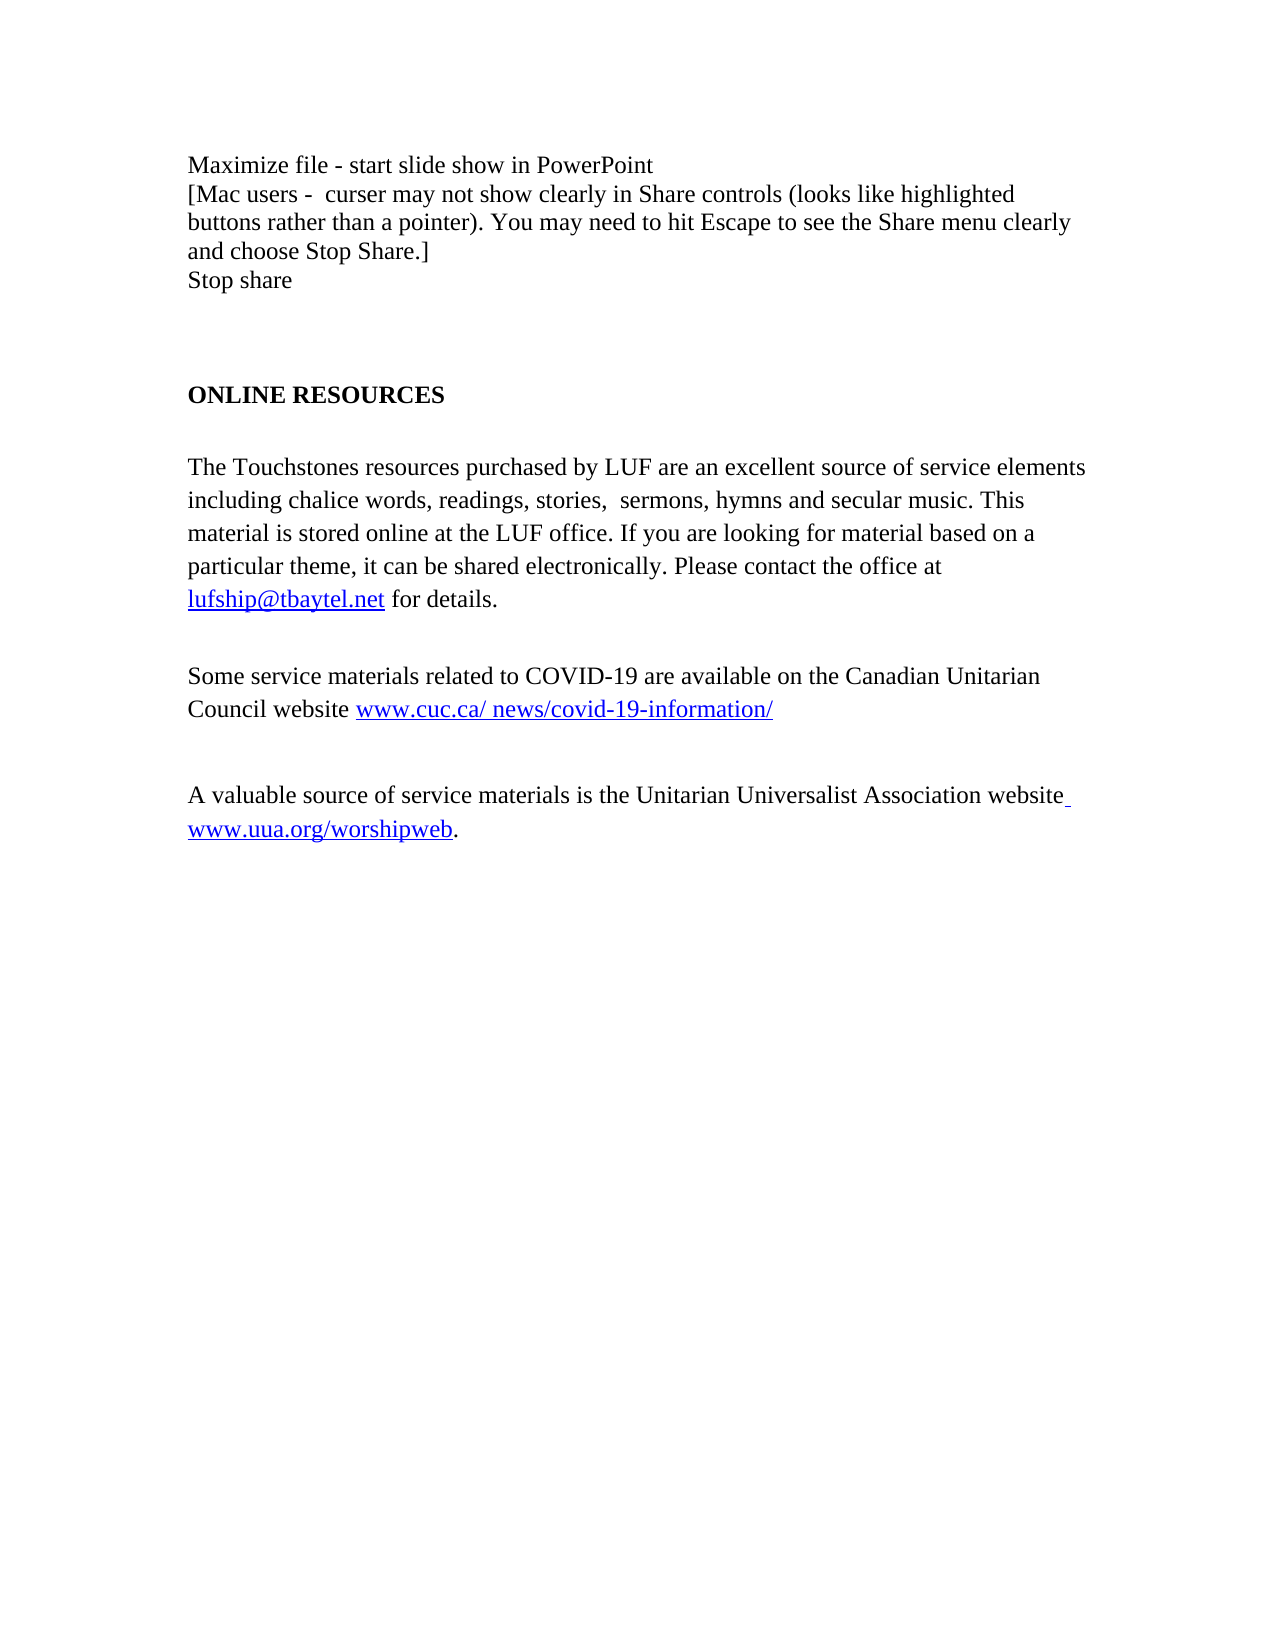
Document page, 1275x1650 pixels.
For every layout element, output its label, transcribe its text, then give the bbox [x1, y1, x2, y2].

text Maximize file - start slide show in PowerPoint [Mac users - curser may not show clearly in Share controls (looks like highlighted buttons rather than a pointer). You may need to hit Escape to see the Share menu clearly and choose Stop Share.] [187, 150, 1087, 265]
text Stop share [187, 265, 1087, 294]
text Some service materials related to COVID-19 are available on the Canadian Unitarian Council website www.cuc.ca/ news/covid-19-information/ [187, 661, 1087, 722]
text Online Resources [187, 380, 1087, 409]
text The Touchstones resources purchased by LUF are an excellent source of service elements including chalice words, readings, stories, sermons, hymns and secular music. This material is stored online at the LUF office. If you are looking for material based on a particular theme, it can be shared electronically. Please contact the office at lufship@tbaytel.net for details. [187, 452, 1087, 613]
text A valuable source of service materials is the Unitarian Universalist Association website www.uua.org/worshipweb. [187, 781, 1087, 842]
